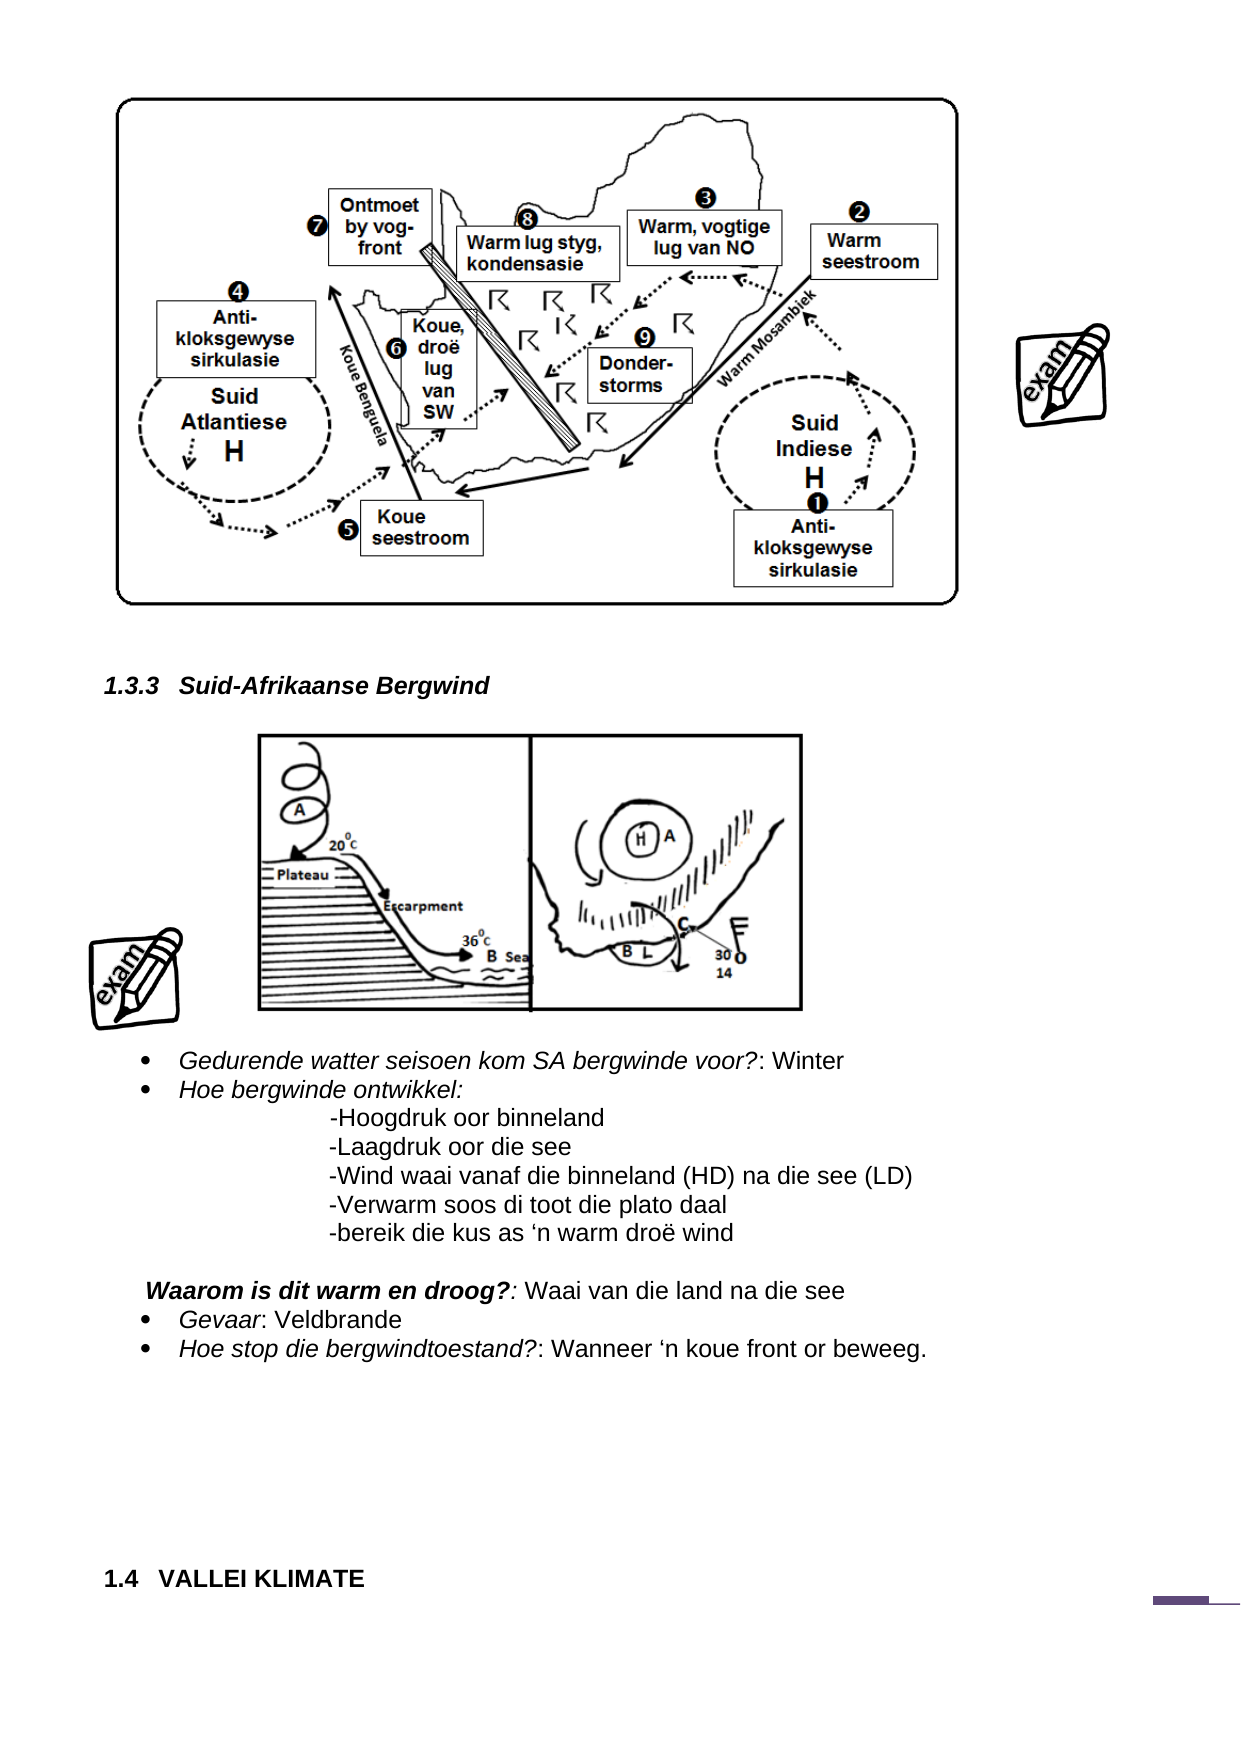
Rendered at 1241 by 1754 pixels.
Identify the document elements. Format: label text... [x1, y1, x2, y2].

picture [82, 923, 185, 1032]
list VALLEI KLIMATE [103, 1564, 1152, 1592]
picture [253, 728, 810, 1017]
text -Wind waai vanaf die binneland (HD) na die see (LD) [328, 1161, 1152, 1190]
text -Laagdruk oor die see [328, 1132, 1152, 1161]
list Hoe bergwinde ontwikkel: [141, 1074, 1152, 1103]
text -Verwarm soos di toot die plato daal [328, 1190, 1152, 1218]
text -bereik die kus as ‘n warm droë wind [328, 1218, 1152, 1247]
text -Hoogdruk oor binneland [178, 1103, 1152, 1132]
list Gedurende watter seisoen kom SA bergwinde voor?: Winter [141, 1046, 1152, 1074]
text Waarom is dit warm en droog?: Waai van die land na die see [103, 1276, 1152, 1305]
picture [103, 88, 966, 614]
picture [1009, 319, 1112, 429]
list Hoe stop die bergwindtoestand?: Wanneer ‘n koue front or beweeg. [141, 1333, 1152, 1362]
text 1.3.3 Suid-Afrikaanse Bergwind [103, 671, 1152, 699]
list Gevaar: Veldbrande [141, 1305, 1152, 1333]
